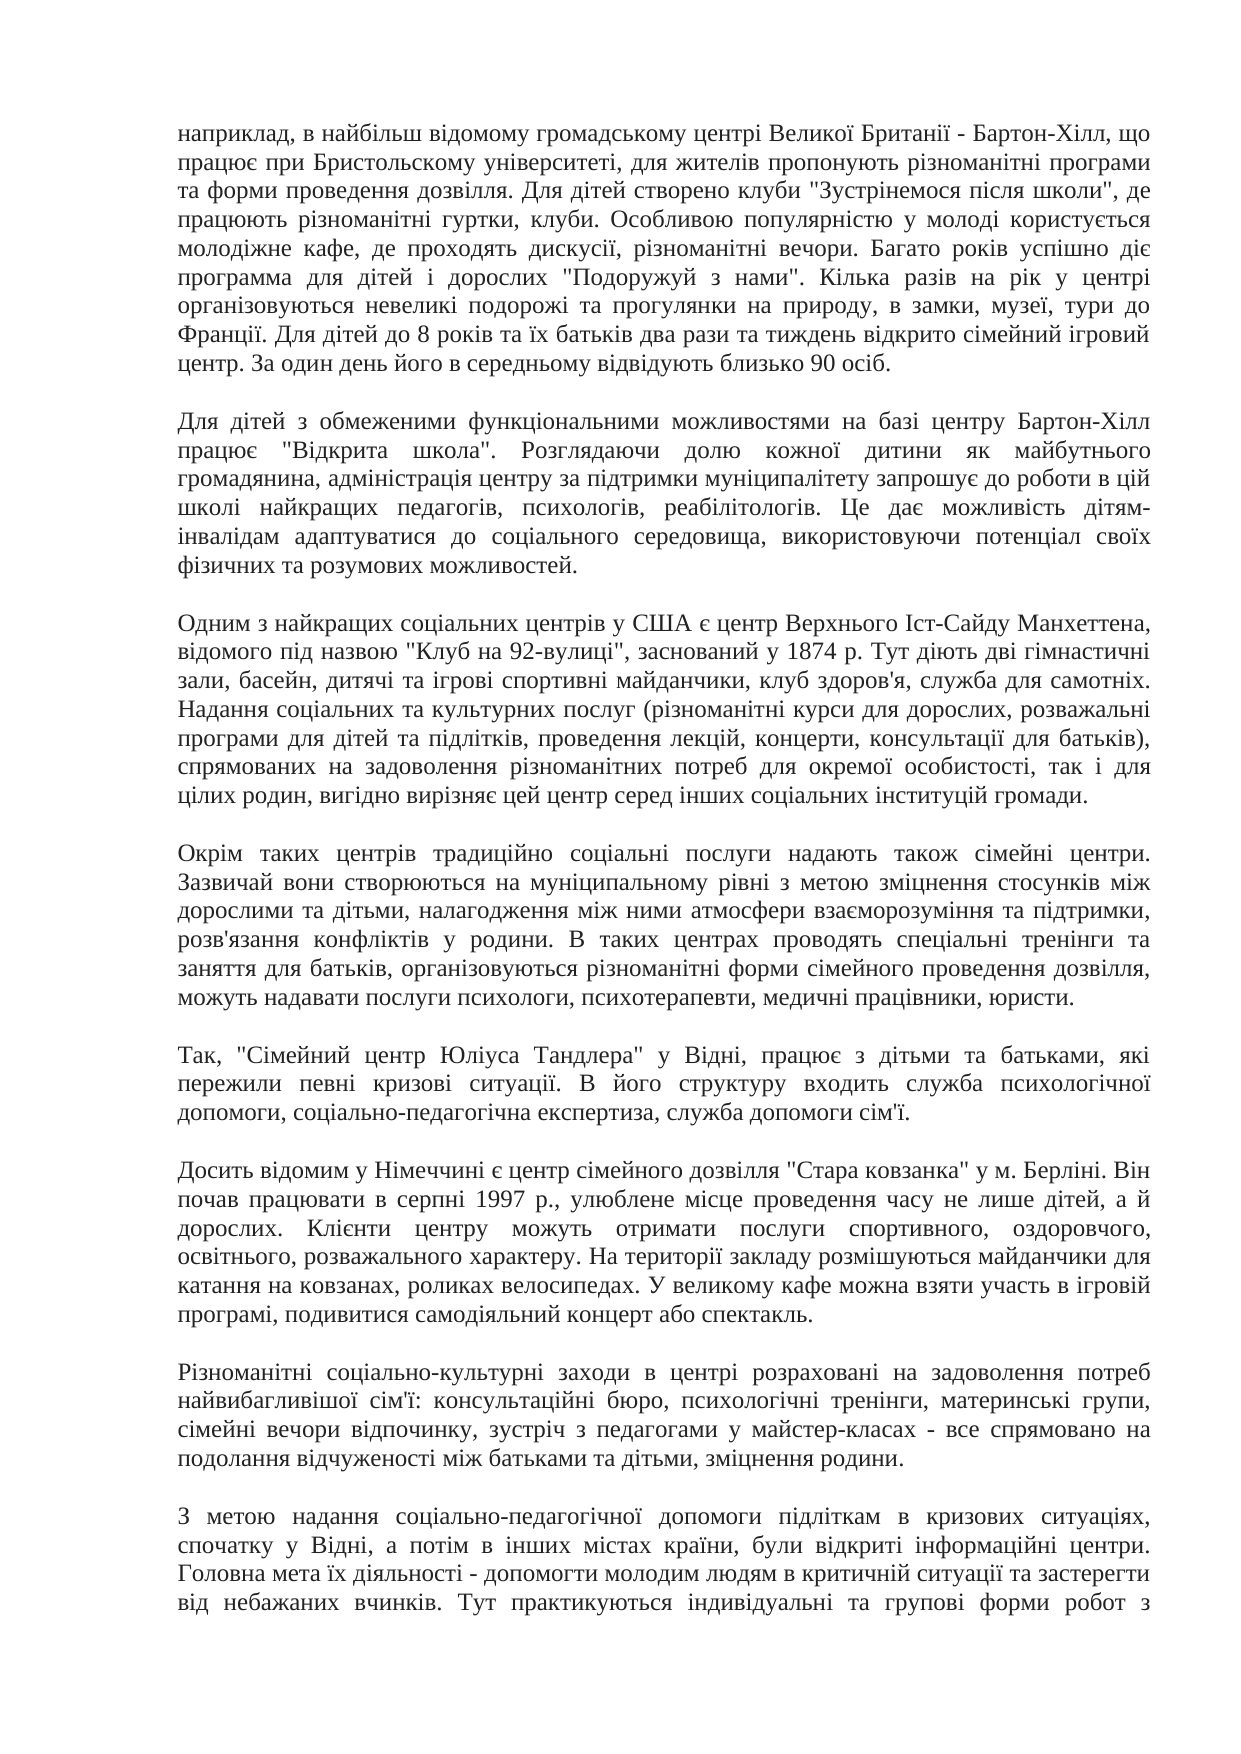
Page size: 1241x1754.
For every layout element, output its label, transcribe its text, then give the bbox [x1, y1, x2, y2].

text Різноманітні соціально-культурні заходи в центрі розраховані на задоволення потреб найвибагливішої сім'ї: консультаційні бюро, психологічні тренінги, материнські групи, сімейні вечори відпочинку, зустріч з педагогами у майстер-класах - все спрямовано на подолання відчуженості між батьками та дітьми, зміцнення родини. [177, 1357, 1152, 1472]
text Для дітей з обмеженими функціональними можливостями на базі центру Бартон-Хілл працює "Відкрита школа". Розглядаючи долю кожної дитини як майбутнього громадянина, адміністрація центру за підтримки муніципалітету запрошує до роботи в цій школі найкращих педагогів, психологів, реабілітологів. Це дає можливість дітям-інвалідам адаптуватися до соціального середовища, використовуючи потенціал своїх фізичних та розумових можливостей. [177, 406, 1152, 578]
text Окрім таких центрів традиційно соціальні послуги надають також сімейні центри. Зазвичай вони створюються на муніципальному рівні з метою зміцнення стосунків між дорослими та дітьми, налагодження між ними атмосфери взаєморозуміння та підтримки, розв'язання конфліктів у родини. В таких центрах проводять спеціальні тренінги та заняття для батьків, організовуються різноманітні форми сімейного проведення дозвілля, можуть надавати послуги психологи, психотерапевти, медичні працівники, юристи. [177, 838, 1152, 1011]
text Так, "Сімейний центр Юліуса Тандлера" у Відні, працює з дітьми та батьками, які пережили певні кризові ситуації. В його структуру входить служба психологічної допомоги, соціально-педагогічна експертиза, служба допомоги сім'ї. [177, 1040, 1152, 1126]
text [177, 118, 1152, 377]
text Одним з найкращих соціальних центрів у США є центр Верхнього Іст-Сайду Манхеттена, відомого під назвою "Клуб на 92-вулиці", заснований у 1874 р. Тут діють дві гімнастичні зали, басейн, дитячі та ігрові спортивні майданчики, клуб здоров'я, служба для самотніх. Надання соціальних та культурних послуг (різноманітні курси для дорослих, розважальні програми для дітей та підлітків, проведення лекцій, концерти, консультації для батьків), спрямованих на задоволення різноманітних потреб для окремої особистості, так і для цілих родин, вигідно вирізняє цей центр серед інших соціальних інституцій громади. [177, 608, 1152, 809]
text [177, 1501, 1152, 1616]
text Досить відомим у Німеччині є центр сімейного дозвілля "Стара ковзанка" у м. Берліні. Він почав працювати в серпні 1997 p., улюблене місце проведення часу не лише дітей, а й дорослих. Клієнти центру можуть отримати послуги спортивного, оздоровчого, освітнього, розважального характеру. На території закладу розмішуються майданчики для катання на ковзанах, роликах велосипедах. У великому кафе можна взяти участь в ігровій програмі, подивитися самодіяльний концерт або спектакль. [177, 1155, 1152, 1328]
